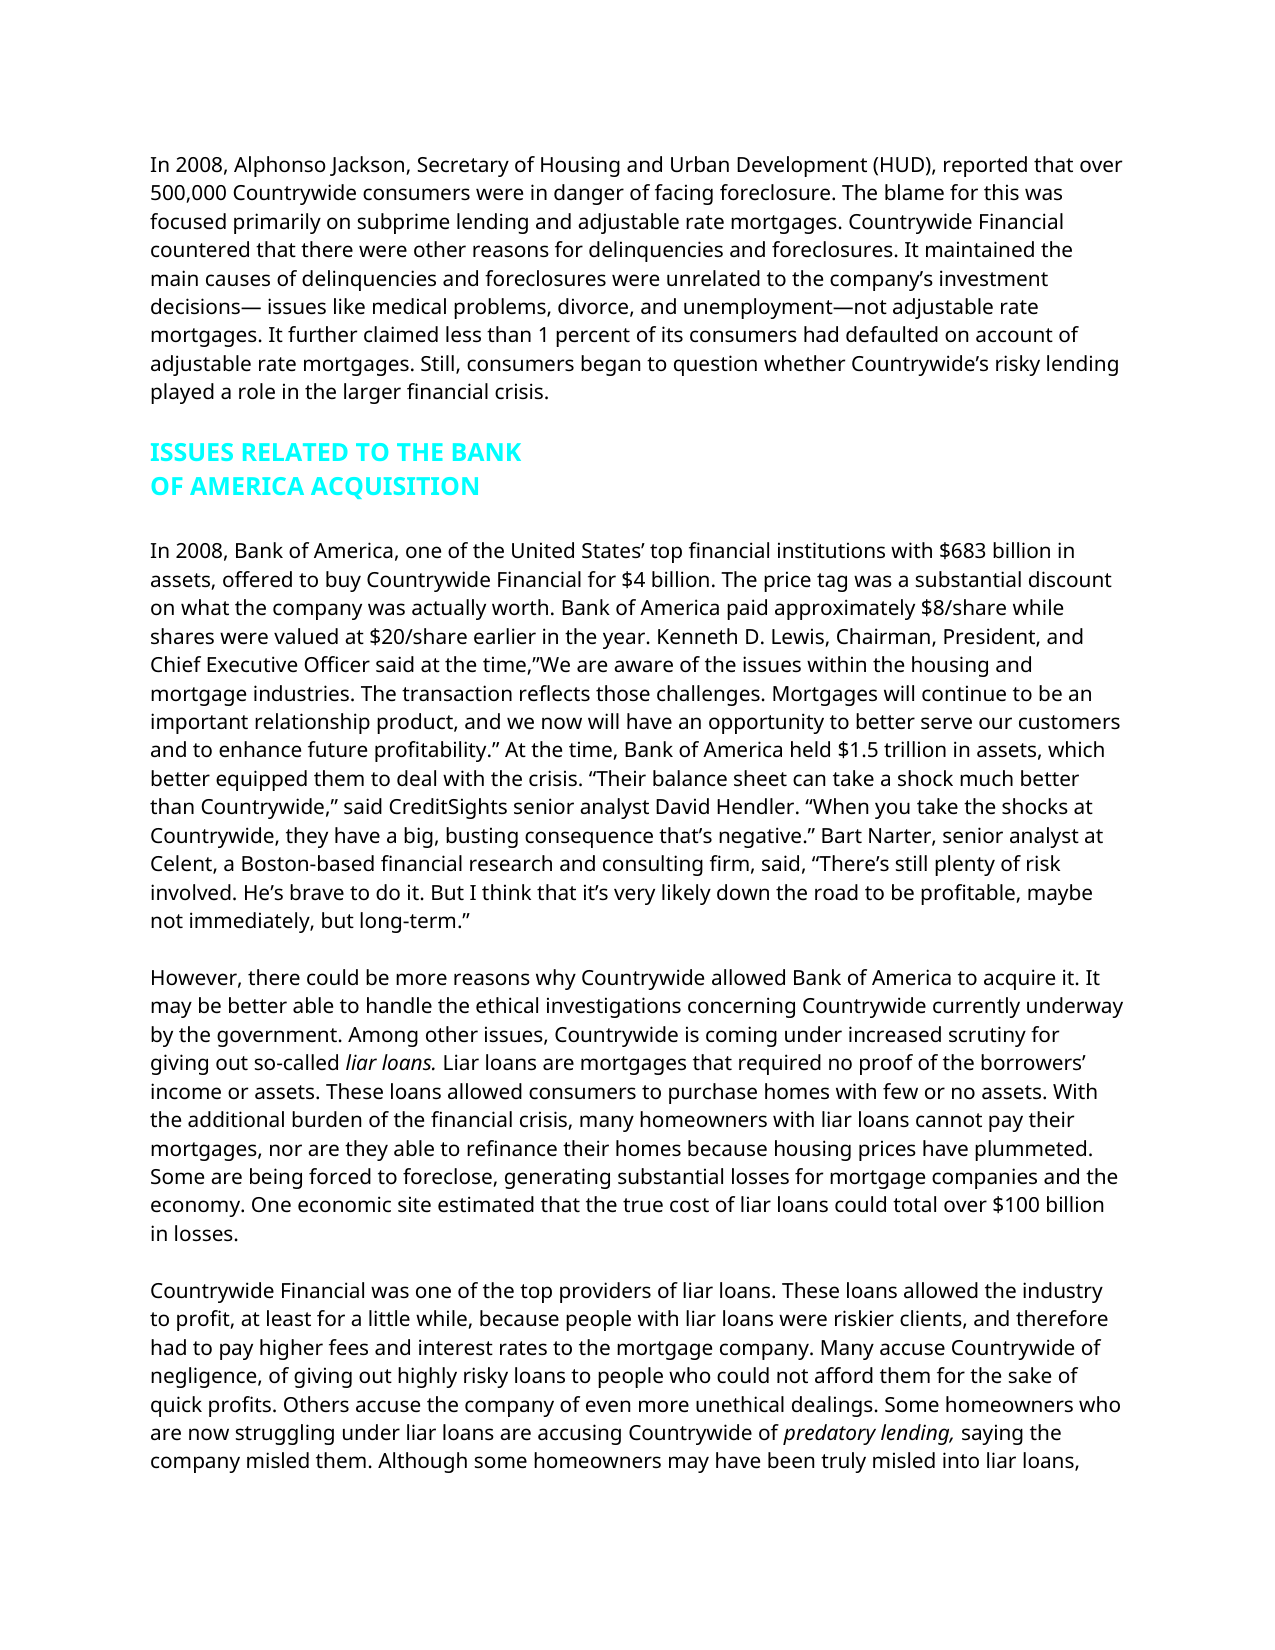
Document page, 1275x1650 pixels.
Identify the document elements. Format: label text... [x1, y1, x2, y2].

text In 2008, Alphonso Jackson, Secretary of Housing and Urban Development (HUD), reported that over 500,000 Countrywide consumers were in danger of facing foreclosure. The blame for this was focused primarily on subprime lending and adjustable rate mortgages. Countrywide Financial countered that there were other reasons for delinquencies and foreclosures. It maintained the main causes of delinquencies and foreclosures were unrelated to the company’s investment decisions— issues like medical problems, divorce, and unemployment—not adjustable rate mortgages. It further claimed less than 1 percent of its consumers had defaulted on account of adjustable rate mortgages. Still, consumers began to question whether Countrywide’s risky lending played a role in the larger financial crisis. [150, 150, 1125, 406]
text OF AMERICA ACQUISITION [150, 468, 1125, 502]
text ISSUES RELATED TO THE BANK [150, 434, 1125, 468]
text In 2008, Bank of America, one of the United States’ top financial institutions with $683 billion in assets, offered to buy Countrywide Financial for $4 billion. The price tag was a substantial discount on what the company was actually worth. Bank of America paid approximately $8/share while shares were valued at $20/share earlier in the year. Kenneth D. Lewis, Chairman, President, and Chief Executive Officer said at the time,”We are aware of the issues within the housing and mortgage industries. The transaction reflects those challenges. Mortgages will continue to be an important relationship product, and we now will have an opportunity to better serve our customers and to enhance future profitability.” At the time, Bank of America held $1.5 trillion in assets, which better equipped them to deal with the crisis. “Their balance sheet can take a shock much better than Countrywide,” said CreditSights senior analyst David Hendler. “When you take the shocks at Countrywide, they have a big, busting consequence that’s negative.” Bart Narter, senior analyst at Celent, a Boston-based financial research and consulting firm, said, “There’s still plenty of risk involved. He’s brave to do it. But I think that it’s very likely down the road to be profitable, maybe not immediately, but long-term.” [150, 537, 1125, 935]
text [150, 1276, 1125, 1475]
text However, there could be more reasons why Countrywide allowed Bank of America to acquire it. It may be better able to handle the ethical investigations concerning Countrywide currently underway by the government. Among other issues, Countrywide is coming under increased scrutiny for giving out so-called liar loans. Liar loans are mortgages that required no proof of the borrowers’ income or assets. These loans allowed consumers to purchase homes with few or no assets. With the additional burden of the financial crisis, many homeowners with liar loans cannot pay their mortgages, nor are they able to refinance their homes because housing prices have plummeted. Some are being forced to foreclose, generating substantial losses for mortgage companies and the economy. One economic site estimated that the true cost of liar loans could total over $100 billion in losses. [150, 963, 1125, 1247]
